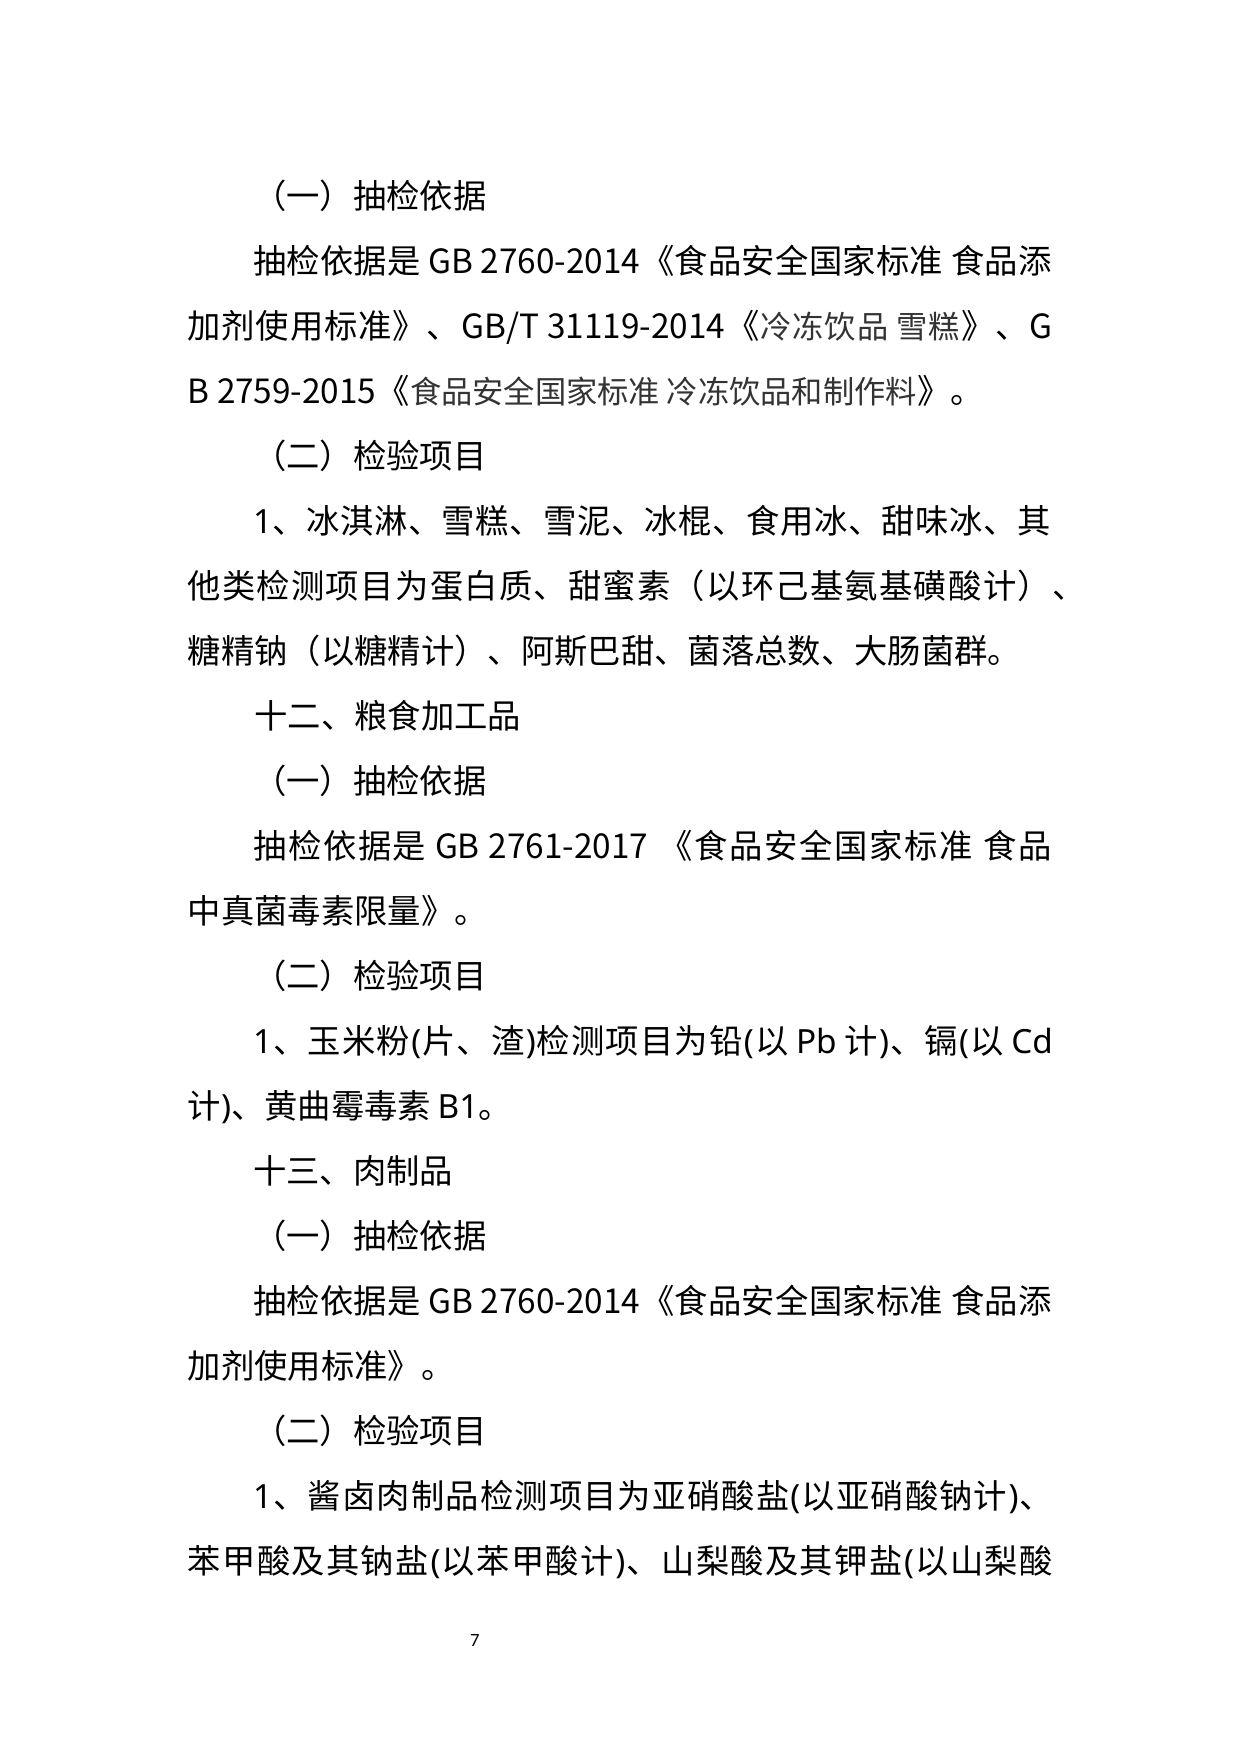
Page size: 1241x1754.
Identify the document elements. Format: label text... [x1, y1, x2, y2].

text 十二、粮食加工品 [187, 682, 1053, 747]
text 抽检依据是GB 2760-2014《食品安全国家标准 食品添加剂使用标准》。 [187, 1267, 1053, 1397]
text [187, 1462, 1053, 1592]
text 1、冰淇淋、雪糕、雪泥、冰棍、食用冰、甜味冰、其他类检测项目为蛋白质、甜蜜素（以环己基氨基磺酸计）、糖精钠（以糖精计）、阿斯巴甜、菌落总数、大肠菌群。 [187, 487, 1053, 682]
text 1、玉米粉(片、渣)检测项目为铅(以Pb计)、镉(以Cd计)、黄曲霉毒素B1。 [187, 1007, 1053, 1137]
text 抽检依据是GB 2760-2014《食品安全国家标准 食品添加剂使用标准》、GB/T 31119-2014《冷冻饮品 雪糕》、GB 2759-2015《食品安全国家标准 冷冻饮品和制作料》。 [187, 227, 1053, 422]
text （一）抽检依据 [187, 1202, 1053, 1267]
text （一）抽检依据 [187, 162, 1053, 227]
text （二）检验项目 [187, 422, 1053, 487]
text （一）抽检依据 [187, 747, 1053, 812]
text （二）检验项目 [187, 942, 1053, 1007]
text 十三、肉制品 [187, 1137, 1053, 1202]
text （二）检验项目 [187, 1397, 1053, 1462]
text 抽检依据是GB 2761-2017 《食品安全国家标准 食品中真菌毒素限量》。 [187, 812, 1053, 942]
